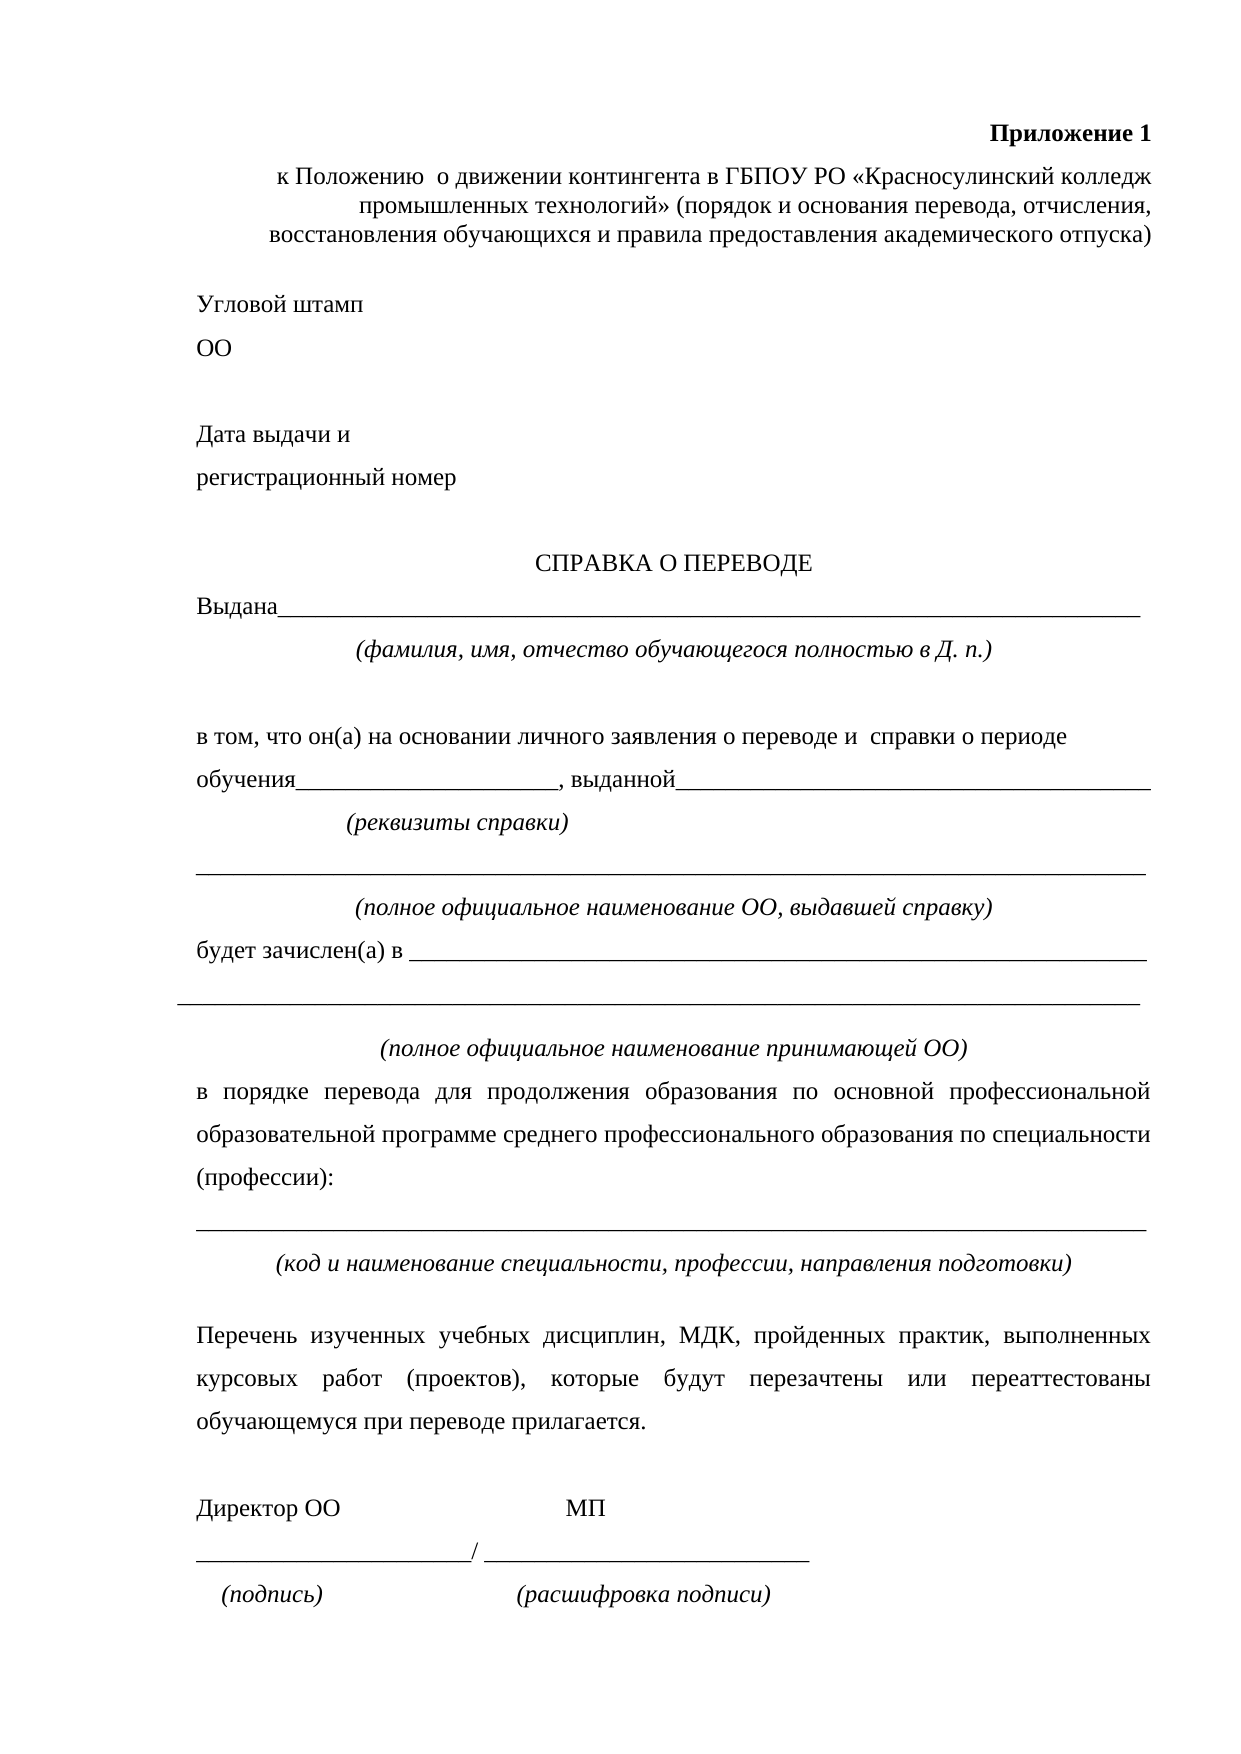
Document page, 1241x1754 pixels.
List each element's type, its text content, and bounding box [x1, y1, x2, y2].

text ОО [196, 333, 1152, 361]
text (полное официальное наименование ОО, выдавшей справку) [196, 892, 1152, 921]
text в том, что он(а) на основании личного заявления о переводе и справки о периоде обучения_____________________, выданной______________________________________ [196, 721, 1152, 793]
text Перечень изученных учебных дисциплин, МДК, пройденных практик, выполненных курсовых работ (проектов), которые будут перезачтены или переаттестованы обучающемуся при переводе прилагается. [196, 1320, 1152, 1435]
text Директор ОО МП [196, 1493, 1152, 1521]
text Приложение 1 [196, 118, 1152, 147]
text (код и наименование специальности, профессии, направления подготовки) [196, 1248, 1152, 1277]
text регистрационный номер [196, 462, 1152, 491]
text Выдана_____________________________________________________________________ [196, 591, 1152, 620]
text Дата выдачи и [196, 419, 1152, 448]
text СПРАВКА О ПЕРЕВОДЕ [196, 548, 1152, 577]
text в порядке перевода для продолжения образования по основной профессиональной образовательной программе среднего профессионального образования по специальности (профессии): [196, 1076, 1152, 1191]
text (реквизиты справки) [196, 807, 1152, 836]
text (полное официальное наименование принимающей ОО) [196, 1033, 1152, 1061]
text (подпись) (расшифровка подписи) [196, 1579, 1152, 1608]
text (фамилия, имя, отчество обучающегося полностью в Д. п.) [196, 634, 1152, 663]
text Угловой штамп [196, 289, 1152, 318]
text к Положению о движении контингента в ГБПОУ РО «Красносулинский колледж промышленных технологий» (порядок и основания перевода, отчисления, восстановления обучающихся и правила предоставления академического отпуска) [196, 161, 1152, 247]
text ____________________________________________________________________________ [196, 1205, 1152, 1234]
text ______________________/ __________________________ [196, 1536, 1152, 1564]
text будет зачислен(а) в ___________________________________________________________ [196, 936, 1152, 964]
text _____________________________________________________________________________ [177, 979, 1152, 1007]
